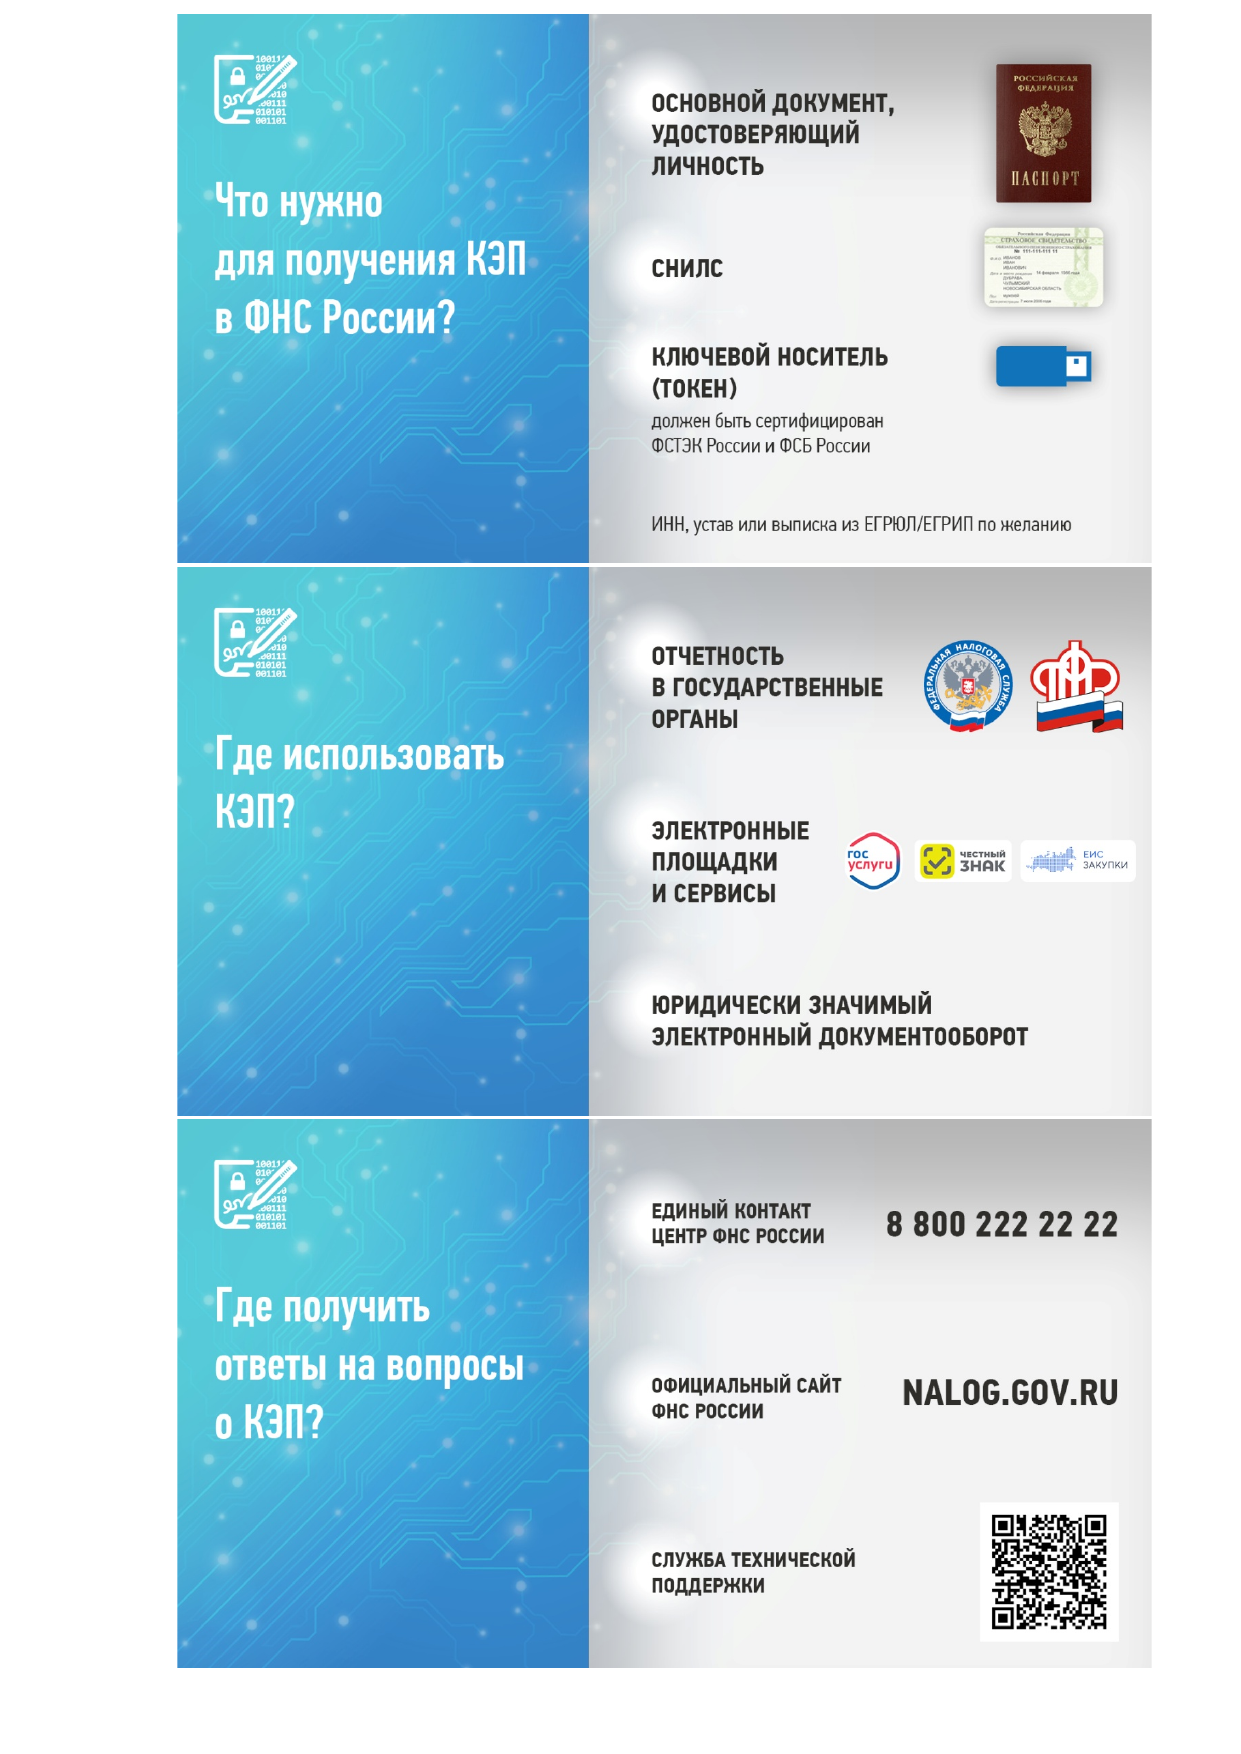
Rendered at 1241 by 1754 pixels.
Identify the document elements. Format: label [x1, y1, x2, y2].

picture [177, 567, 1152, 1116]
picture [177, 1119, 1152, 1668]
picture [177, 14, 1152, 563]
